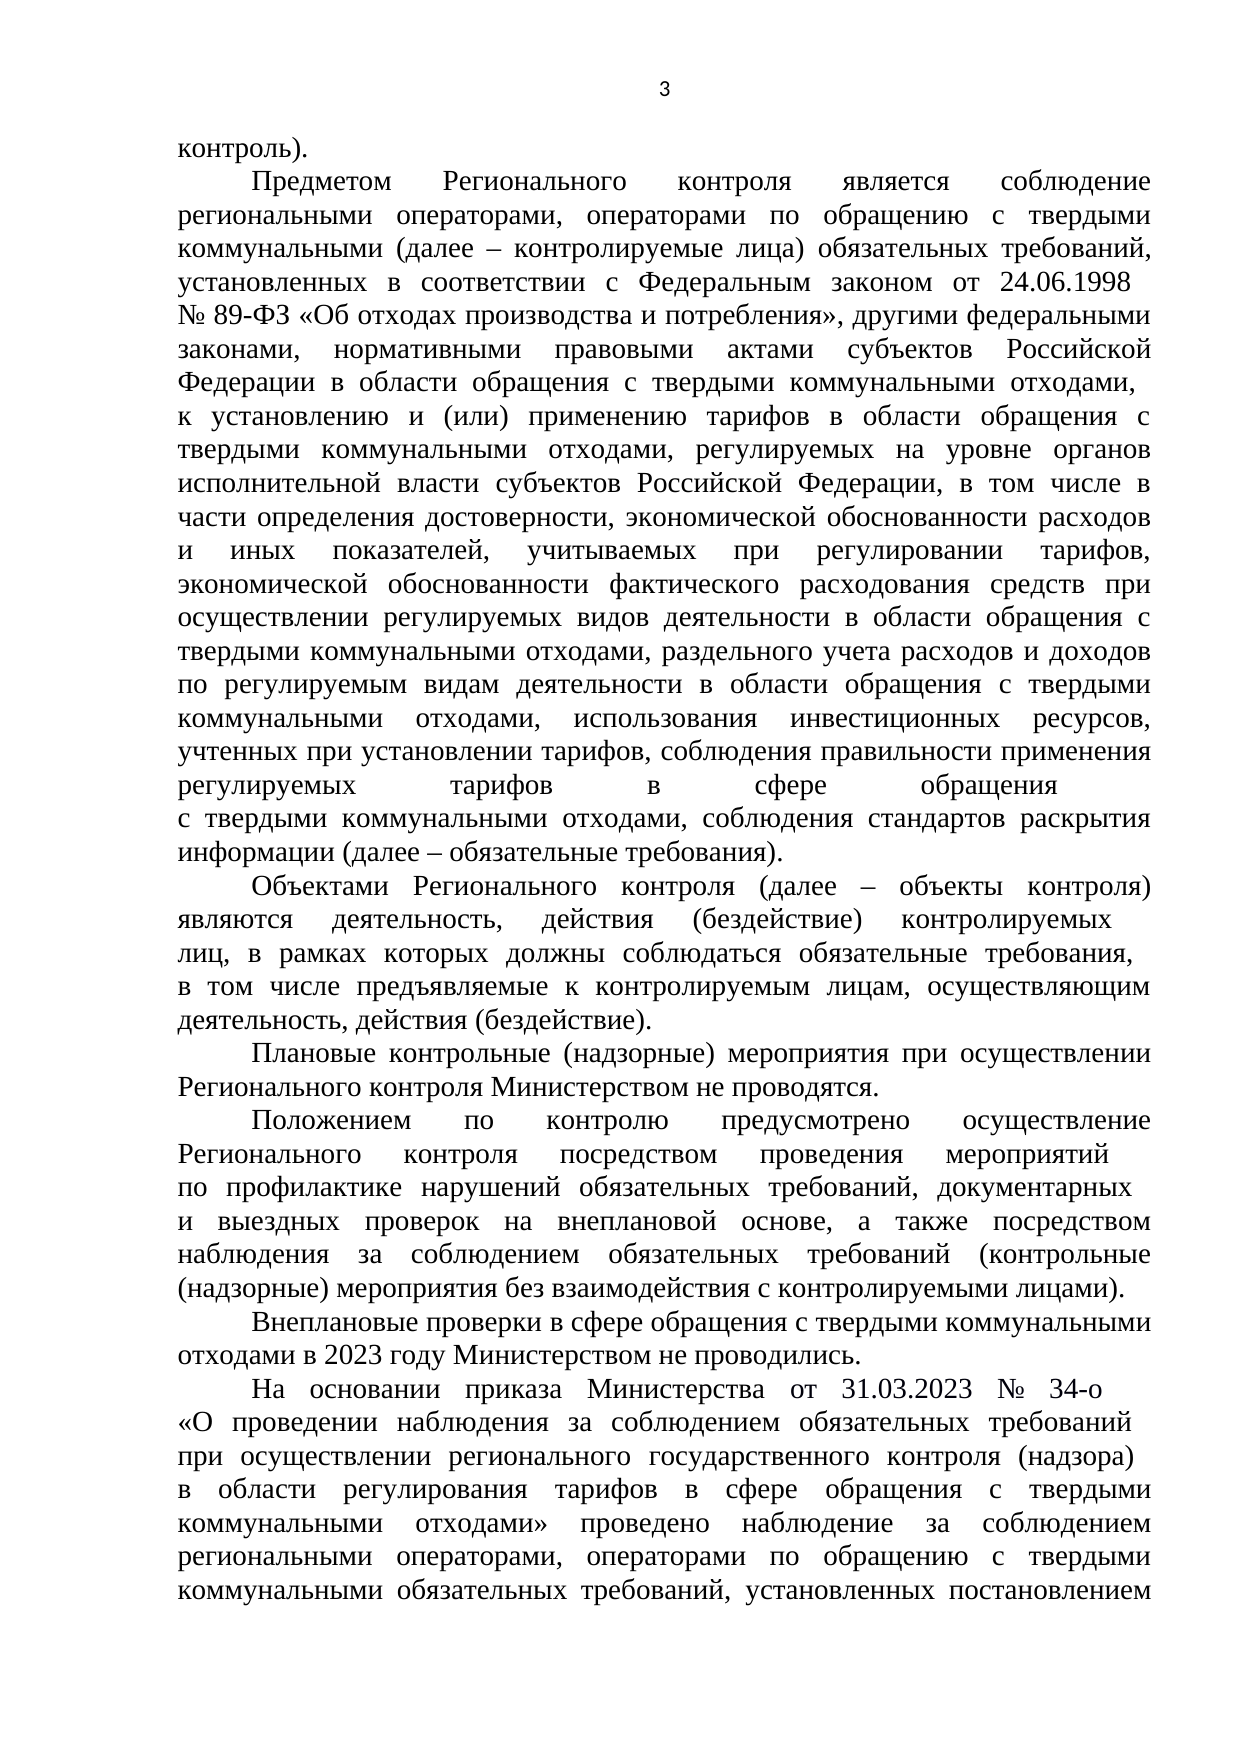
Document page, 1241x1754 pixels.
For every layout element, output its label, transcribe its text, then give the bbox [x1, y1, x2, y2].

text Внеплановые проверки в сфере обращения с твердыми коммунальными отходами в 2023 году Министерством не проводились. [177, 1304, 1152, 1371]
text Положением по контролю предусмотрено осуществление Регионального контроля посредством проведения мероприятий по профилактике нарушений обязательных требований, документарных и выездных проверок на внеплановой основе, а также посредством наблюдения за соблюдением обязательных требований (контрольные (надзорные) мероприятия без взаимодействия с контролируемыми лицами). [177, 1102, 1152, 1304]
text Объектами Регионального контроля (далее – объекты контроля) являются деятельность, действия (бездействие) контролируемых лиц, в рамках которых должны соблюдаться обязательные требования, в том числе предъявляемые к контролируемым лицам, осуществляющим деятельность, действия (бездействие). [177, 868, 1152, 1035]
text Плановые контрольные (надзорные) мероприятия при осуществлении Регионального контроля Министерством не проводятся. [177, 1035, 1152, 1102]
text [177, 130, 1152, 163]
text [177, 1371, 1152, 1606]
text Предметом Регионального контроля является соблюдение региональными операторами, операторами по обращению с твердыми коммунальными (далее – контролируемые лица) обязательных требований, установленных в соответствии с Федеральным законом от 24.06.1998 № 89-ФЗ «Об отходах производства и потребления», другими федеральными законами, нормативными правовыми актами субъектов Российской Федерации в области обращения с твердыми коммунальными отходами, к установлению и (или) применению тарифов в области обращения с твердыми коммунальными отходами, регулируемых на уровне органов исполнительной власти субъектов Российской Федерации, в том числе в части определения достоверности, экономической обоснованности расходов и иных показателей, учитываемых при регулировании тарифов, экономической обоснованности фактического расходования средств при осуществлении регулируемых видов деятельности в области обращения с твердыми коммунальными отходами, раздельного учета расходов и доходов по регулируемым видам деятельности в области обращения с твердыми коммунальными отходами, использования инвестиционных ресурсов, учтенных при установлении тарифов, соблюдения правильности применения регулируемых тарифов в сфере обращения с твердыми коммунальными отходами, соблюдения стандартов раскрытия информации (далее – обязательные требования). [177, 163, 1152, 868]
